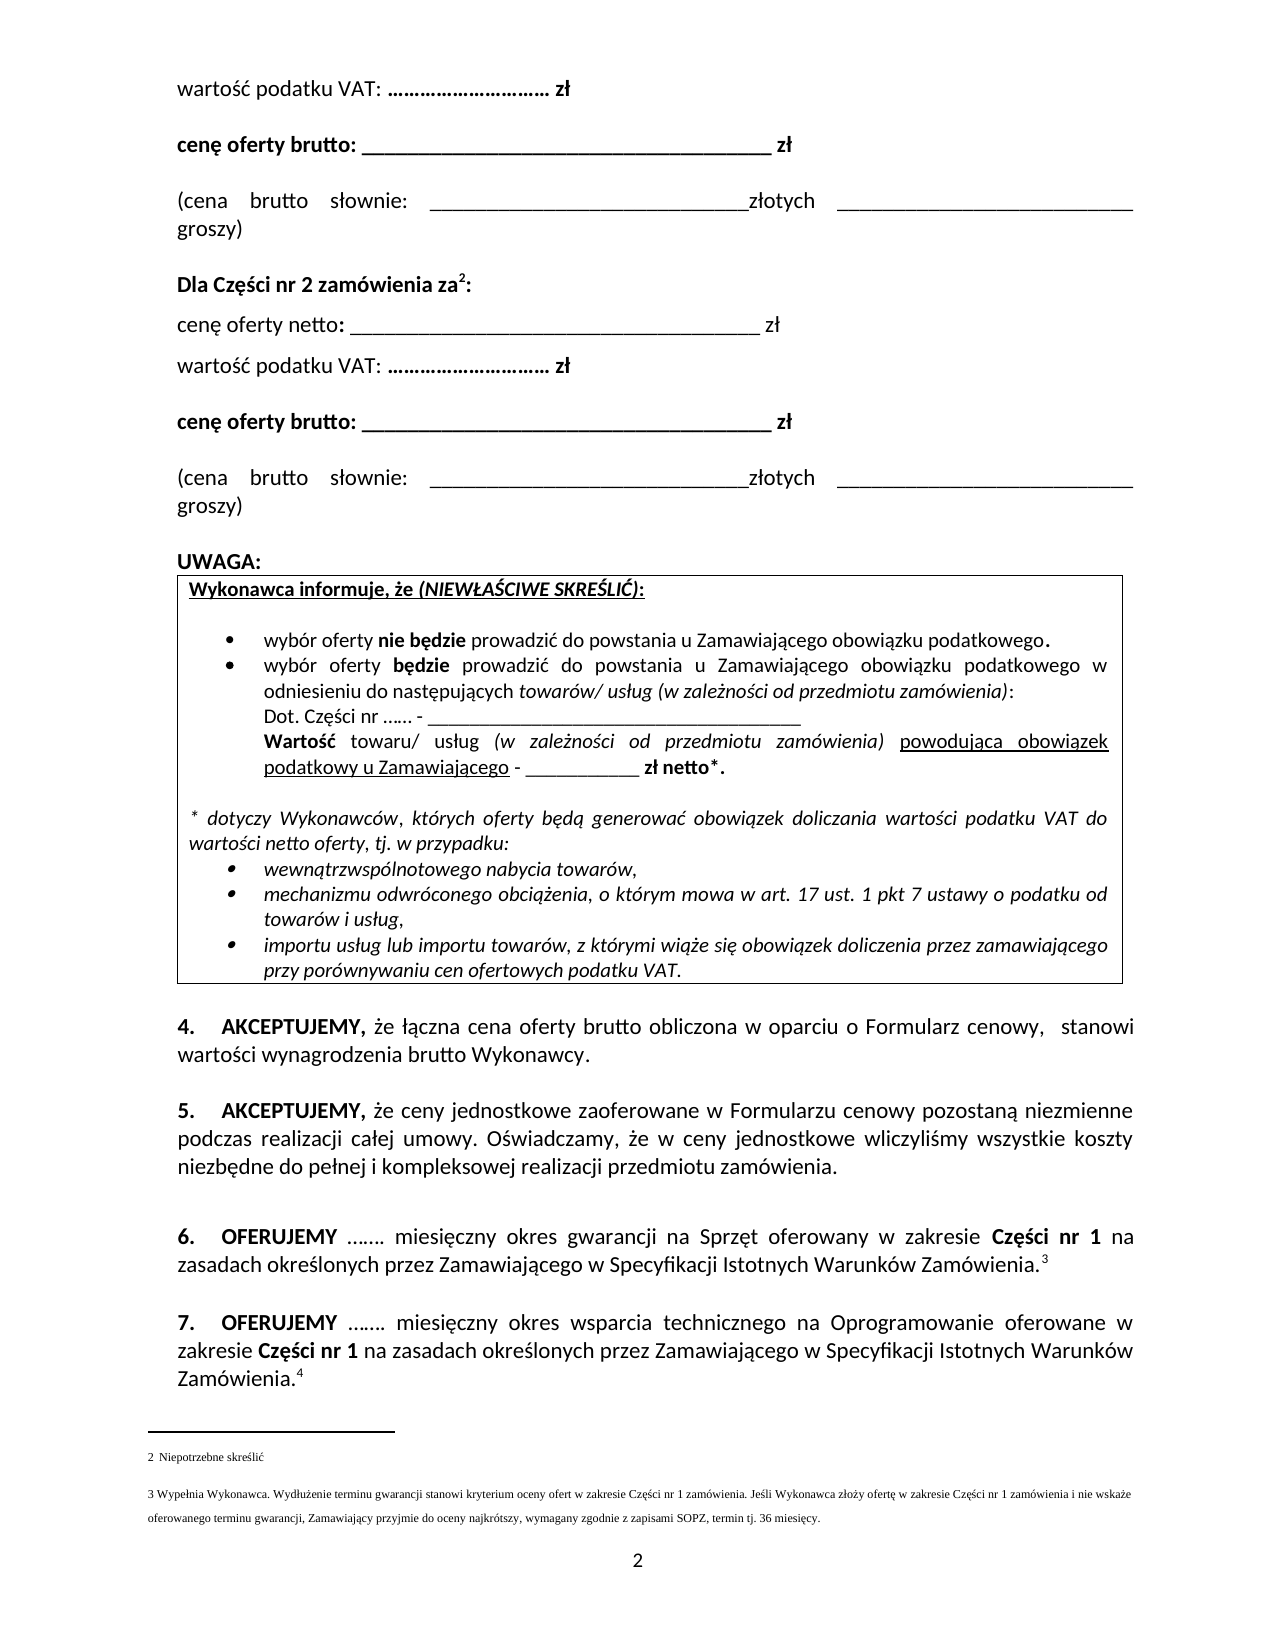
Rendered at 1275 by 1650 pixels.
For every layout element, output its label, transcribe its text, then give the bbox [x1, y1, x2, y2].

list OFERUJEMY ……. miesięczny okres gwarancji na Sprzęt oferowany w zakresie Części nr 1 na zasadach określonych przez Zamawiającego w Specyfikacji Istotnych Warunków Zamówienia. [177, 1222, 1134, 1278]
table_header Wykonawca informuje, że (NIEWŁAŚCIWE SKREŚLIĆ): wybór oferty nie będzie prowadzić do powstania u Zamawiającego obowiązku podatkowego. wybór oferty będzie prowadzić do powstania u Zamawiającego obowiązku podatkowego w odniesieniu do następujących towarów/ usług (w zależności od przedmiotu zamówienia): Dot. Części nr …… - ____________________________________ Wartość towaru/ usług (w zależności od przedmiotu zamówienia) powodująca obowiązek podatkowy u Zamawiającego - ___________ zł netto*. * dotyczy Wykonawców, których oferty będą generować obowiązek doliczania wartości podatku VAT do wartości netto oferty, tj. w przypadku: wewnątrzwspólnotowego nabycia towarów, mechanizmu odwróconego obciążenia, o którym mowa w art. 17 ust. 1 pkt 7 ustawy o podatku od towarów i usług, importu usług lub importu towarów, z którymi wiąże się obowiązek doliczenia przez zamawiającego przy porównywaniu cen ofertowych podatku VAT. [178, 576, 1122, 983]
list AKCEPTUJEMY, że ceny jednostkowe zaoferowane w Formularzu cenowy pozostaną niezmienne podczas realizacji całej umowy. Oświadczamy, że w ceny jednostkowe wliczyliśmy wszystkie koszty niezbędne do pełnej i kompleksowej realizacji przedmiotu zamówienia. [177, 1096, 1134, 1180]
text wartość podatku VAT: ………………………… zł [177, 74, 1134, 102]
text (cena brutto słownie: ____________________________złotych __________________________ groszy) [177, 463, 1134, 519]
text cenę oferty brutto: ____________________________________ zł [177, 130, 1134, 158]
text (cena brutto słownie: ____________________________złotych __________________________ groszy) [177, 186, 1134, 242]
list AKCEPTUJEMY, że łączna cena oferty brutto obliczona w oparciu o Formularz cenowy, stanowi wartości wynagrodzenia brutto Wykonawcy. [177, 1012, 1134, 1068]
text cenę oferty brutto: ____________________________________ zł [177, 407, 1134, 435]
text cenę oferty netto: ____________________________________ zł [177, 311, 1134, 338]
text Dla Części nr 2 zamówienia za: [177, 270, 1134, 298]
text wartość podatku VAT: ………………………… zł [177, 351, 1134, 379]
list OFERUJEMY ……. miesięczny okres wsparcia technicznego na Oprogramowanie oferowane w zakresie Części nr 1 na zasadach określonych przez Zamawiającego w Specyfikacji Istotnych Warunków Zamówienia. [177, 1308, 1134, 1392]
text UWAGA: [147, 547, 1134, 575]
